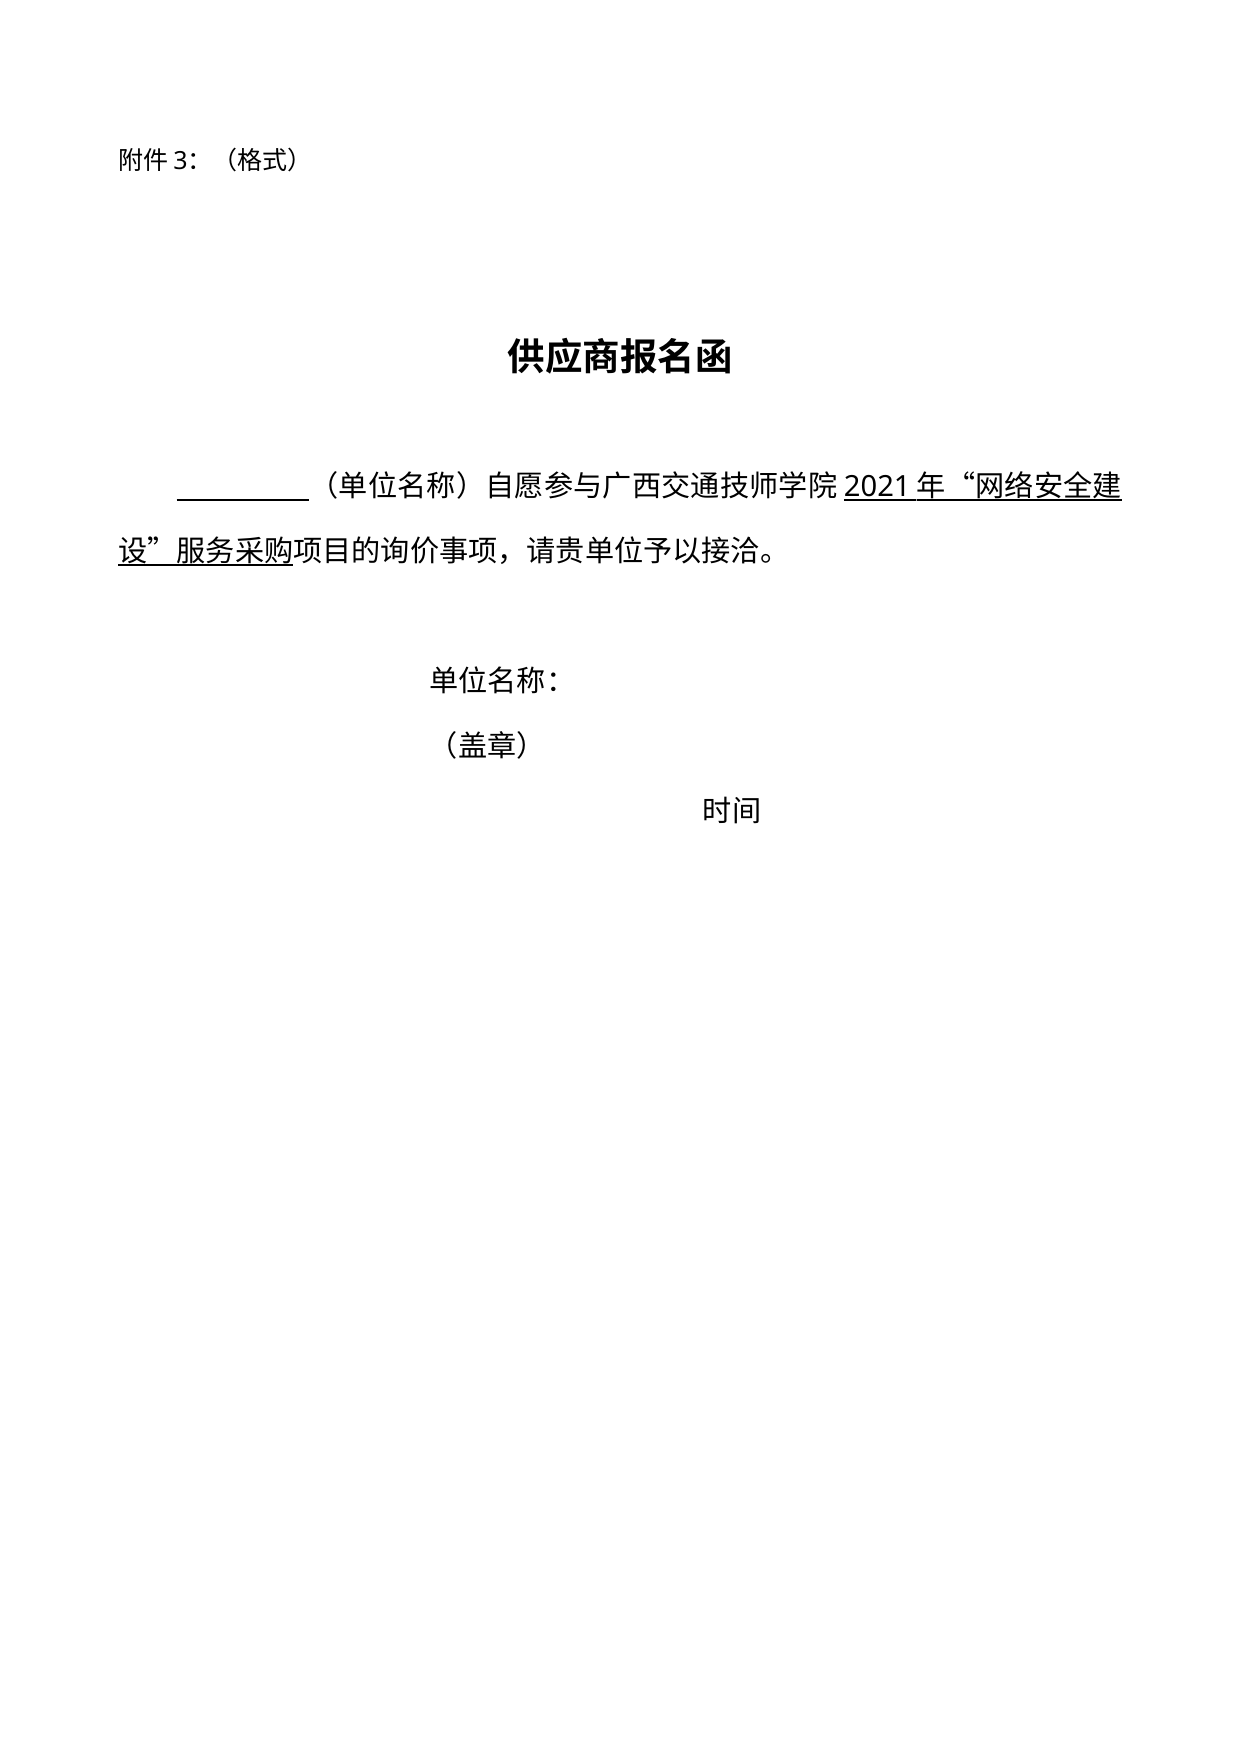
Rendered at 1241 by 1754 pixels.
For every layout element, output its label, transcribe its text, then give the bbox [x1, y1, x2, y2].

text 附件3：（格式） [118, 126, 1122, 191]
text 时间 [118, 776, 1122, 841]
text 单位名称： [118, 646, 1122, 711]
text 供应商报名函 [118, 321, 1122, 386]
text （单位名称）自愿参与广西交通技师学院2021年“网络安全建设”服务采购项目的询价事项，请贵单位予以接洽。 [118, 451, 1122, 581]
text （盖章） [118, 711, 1122, 776]
